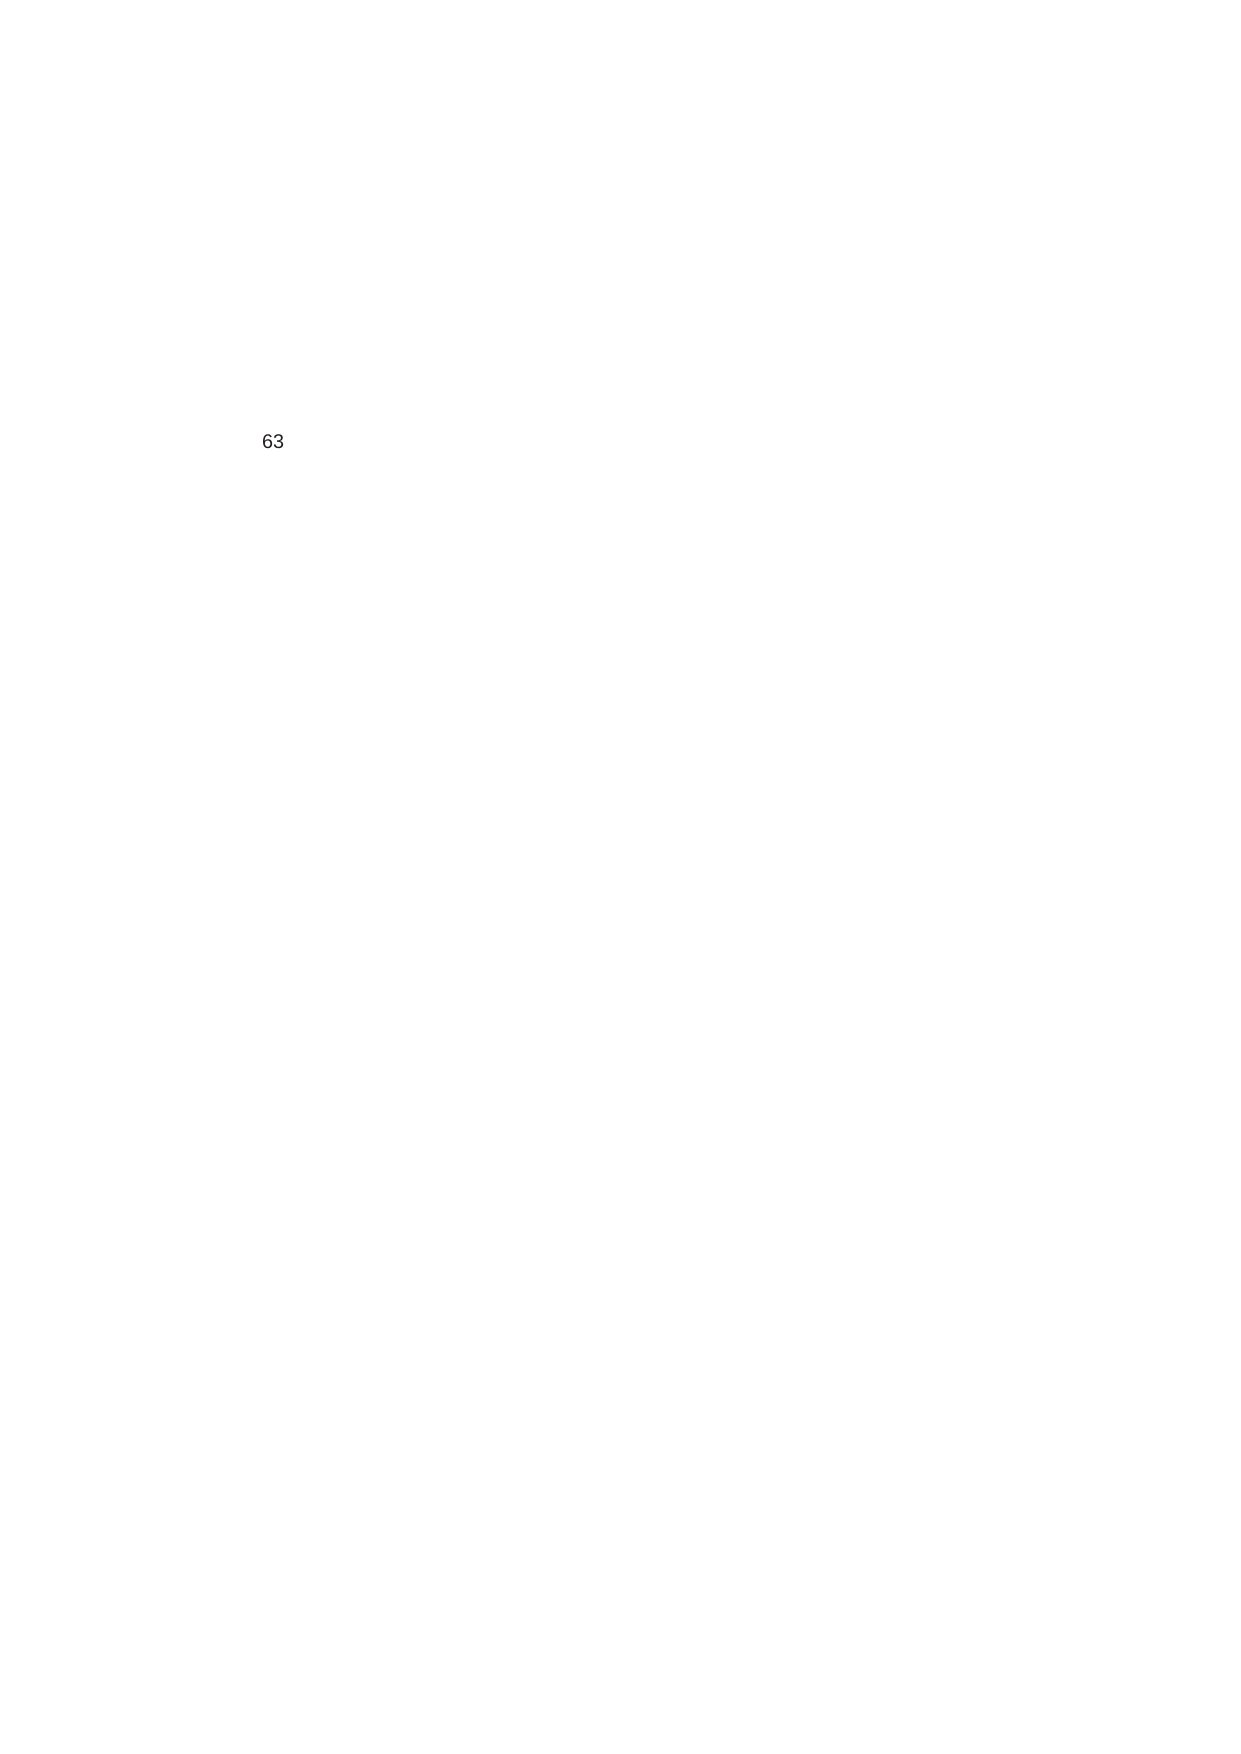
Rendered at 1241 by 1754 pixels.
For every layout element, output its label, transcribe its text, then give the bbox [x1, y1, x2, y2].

text 63 [262, 430, 746, 453]
